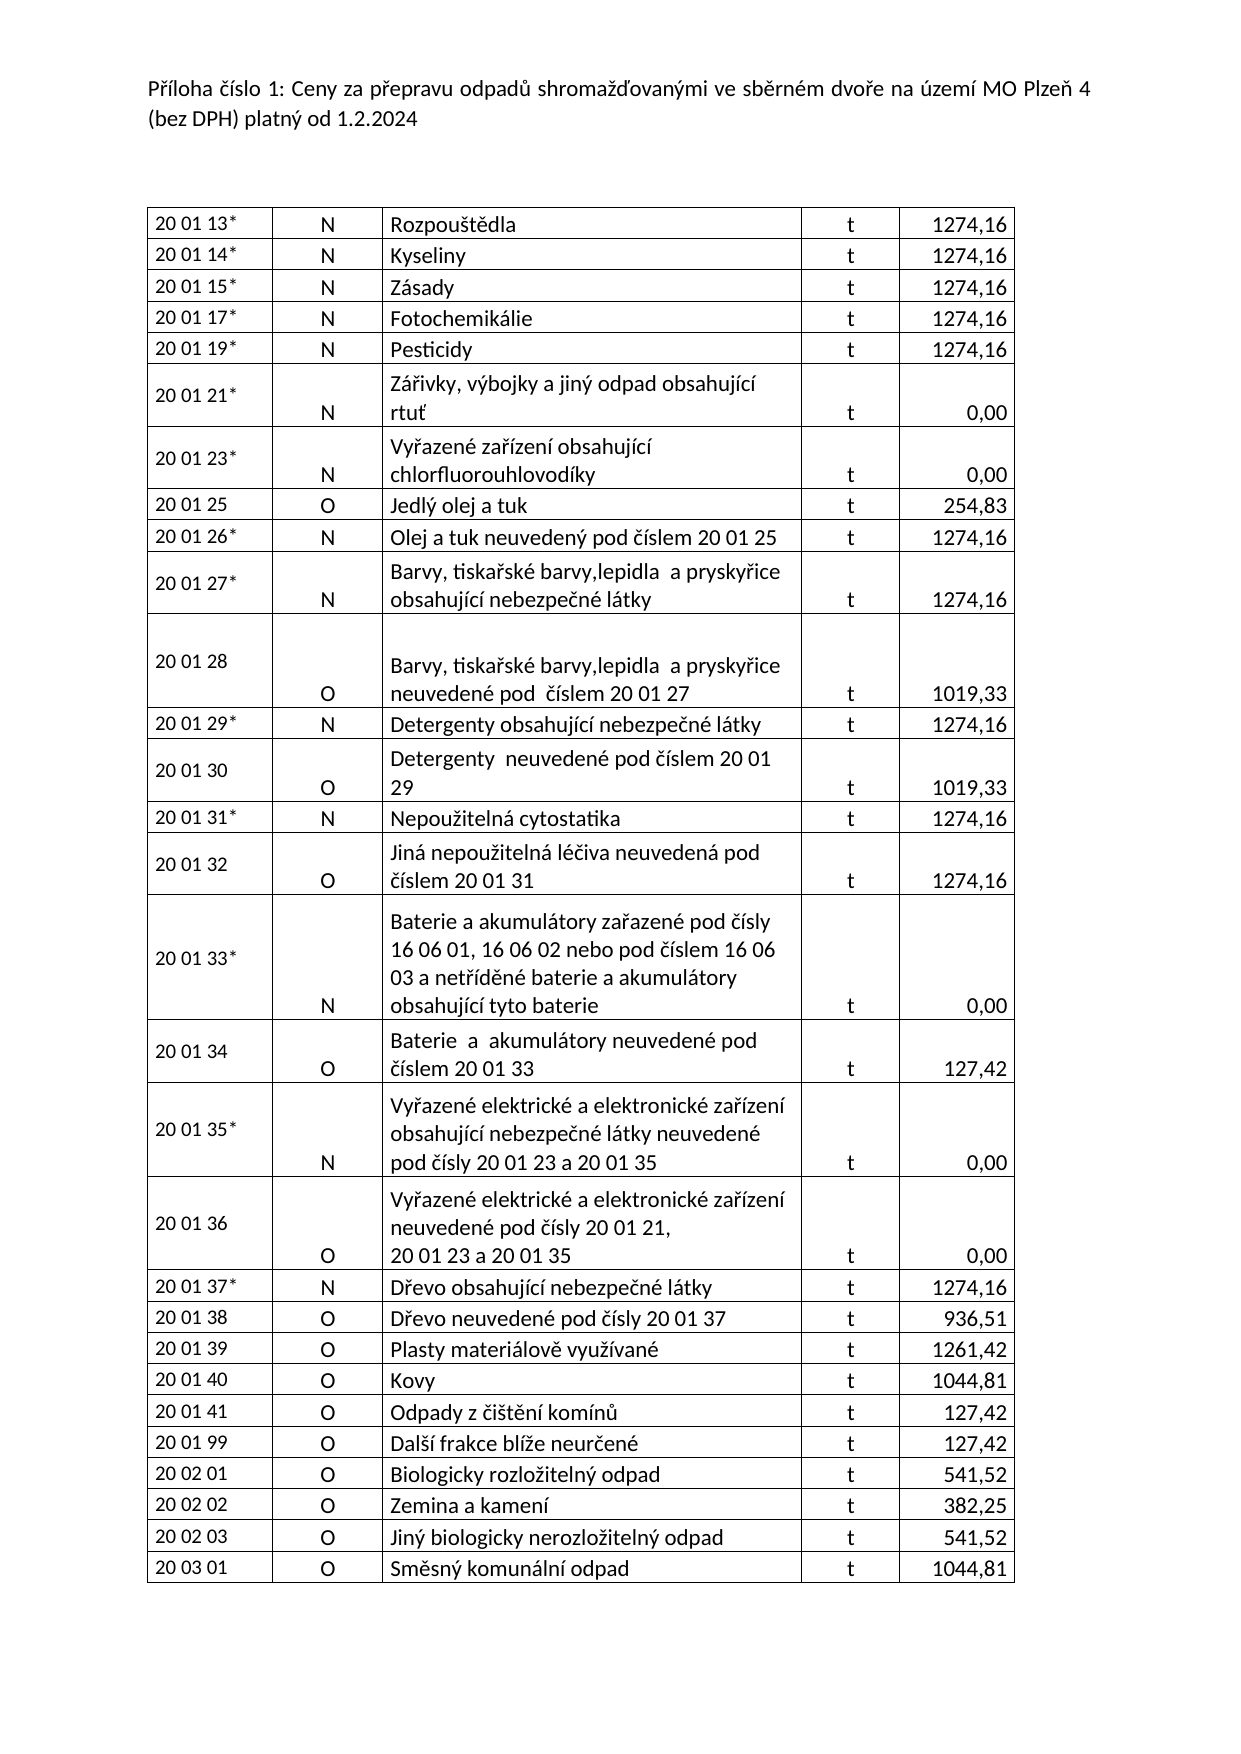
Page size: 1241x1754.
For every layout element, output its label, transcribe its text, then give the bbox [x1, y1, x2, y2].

table_cell 20 01 19* [148, 333, 272, 363]
table_cell N [273, 520, 382, 551]
table_cell N [273, 552, 382, 613]
table_cell N [273, 802, 382, 832]
table_cell t [802, 895, 899, 1019]
table_cell 20 01 41 [148, 1395, 272, 1426]
table_cell 20 01 15* [148, 270, 272, 301]
table_cell 20 01 21* [148, 364, 272, 426]
table_cell 936,51 [900, 1302, 1014, 1332]
table_cell 20 01 37* [148, 1270, 272, 1301]
table_cell N [273, 270, 382, 301]
table_cell Fotochemikálie [383, 302, 801, 332]
table_cell 20 02 03 [148, 1520, 272, 1551]
table_cell Detergenty obsahující nebezpečné látky [383, 708, 801, 738]
table_cell 20 01 39 [148, 1333, 272, 1363]
table_cell Dřevo neuvedené pod čísly 20 01 37 [383, 1302, 801, 1332]
table_cell 20 01 34 [148, 1020, 272, 1082]
table_cell Rozpouštědla [383, 208, 801, 238]
table_cell t [802, 1489, 899, 1519]
table_cell 20 01 14* [148, 239, 272, 269]
table_cell Vyřazené elektrické a elektronické zařízení obsahující nebezpečné látky neuvedené pod čísly 20 01 23 a 20 01 35 [383, 1083, 801, 1176]
table_cell N [273, 333, 382, 363]
table_cell t [802, 520, 899, 551]
table_cell t [802, 802, 899, 832]
table_cell O [273, 1458, 382, 1488]
table_cell 0,00 [900, 1083, 1014, 1176]
table_cell 20 01 99 [148, 1427, 272, 1457]
table_cell t [802, 333, 899, 363]
table_cell Barvy, tiskařské barvy,lepidla a pryskyřice obsahující nebezpečné látky [383, 552, 801, 613]
table_cell Kyseliny [383, 239, 801, 269]
table_cell 1274,16 [900, 302, 1014, 332]
table_cell N [273, 302, 382, 332]
table_cell 20 01 23* [148, 427, 272, 488]
table_cell N [273, 364, 382, 426]
table_cell t [802, 1458, 899, 1488]
table_cell t [802, 1552, 899, 1582]
table_cell t [802, 1364, 899, 1394]
table_cell O [273, 1427, 382, 1457]
table_cell Další frakce blíže neurčené [383, 1427, 801, 1457]
table_cell t [802, 208, 899, 238]
table_cell 20 01 30 [148, 739, 272, 801]
table_cell O [273, 1364, 382, 1394]
table_cell t [802, 708, 899, 738]
table_cell 0,00 [900, 895, 1014, 1019]
table_cell Olej a tuk neuvedený pod číslem 20 01 25 [383, 520, 801, 551]
table_cell 1274,16 [900, 239, 1014, 269]
table_cell O [273, 833, 382, 894]
table_cell Nepoužitelná cytostatika [383, 802, 801, 832]
table_cell Zemina a kamení [383, 1489, 801, 1519]
table_cell N [273, 1270, 382, 1301]
table_cell 20 01 36 [148, 1177, 272, 1269]
table_cell 1274,16 [900, 1270, 1014, 1301]
table_cell 1274,16 [900, 208, 1014, 238]
table_cell 127,42 [900, 1427, 1014, 1457]
table_cell N [273, 708, 382, 738]
table_cell 20 01 33* [148, 895, 272, 1019]
table_cell 20 01 40 [148, 1364, 272, 1394]
table_cell Směsný komunální odpad [383, 1552, 801, 1582]
table_cell Baterie a akumulátory neuvedené pod číslem 20 01 33 [383, 1020, 801, 1082]
table_cell O [273, 1302, 382, 1332]
table_cell O [273, 614, 382, 707]
table_cell 20 03 01 [148, 1552, 272, 1582]
table_cell O [273, 1177, 382, 1269]
table_cell 1261,42 [900, 1333, 1014, 1363]
table_cell O [273, 739, 382, 801]
table_cell O [273, 1552, 382, 1582]
table_cell 20 01 27* [148, 552, 272, 613]
table_cell 1274,16 [900, 552, 1014, 613]
table_cell O [273, 1333, 382, 1363]
table_cell N [273, 239, 382, 269]
table_cell 127,42 [900, 1020, 1014, 1082]
table_cell O [273, 1395, 382, 1426]
table_cell t [802, 1083, 899, 1176]
table_cell O [273, 1020, 382, 1082]
table_cell t [802, 239, 899, 269]
table_cell 127,42 [900, 1395, 1014, 1426]
table_cell t [802, 1520, 899, 1551]
table_cell t [802, 1177, 899, 1269]
table_cell t [802, 364, 899, 426]
table_cell t [802, 1333, 899, 1363]
table_cell 541,52 [900, 1458, 1014, 1488]
table_cell 0,00 [900, 1177, 1014, 1269]
table_cell t [802, 552, 899, 613]
table_cell t [802, 270, 899, 301]
table_cell Dřevo obsahující nebezpečné látky [383, 1270, 801, 1301]
table_cell Detergenty neuvedené pod číslem 20 01 29 [383, 739, 801, 801]
table_cell N [273, 895, 382, 1019]
table_cell t [802, 1395, 899, 1426]
table_cell t [802, 1302, 899, 1332]
table_cell Barvy, tiskařské barvy,lepidla a pryskyřice neuvedené pod číslem 20 01 27 [383, 614, 801, 707]
table_cell 20 02 01 [148, 1458, 272, 1488]
table_cell 1274,16 [900, 802, 1014, 832]
table_cell Zásady [383, 270, 801, 301]
table_cell 20 01 13* [148, 208, 272, 238]
table_cell 1274,16 [900, 270, 1014, 301]
table_cell t [802, 1270, 899, 1301]
table_cell t [802, 739, 899, 801]
table_cell t [802, 1427, 899, 1457]
table_cell Vyřazené zařízení obsahující chlorfluorouhlovodíky [383, 427, 801, 488]
table_cell 1044,81 [900, 1364, 1014, 1394]
table_cell 1019,33 [900, 739, 1014, 801]
table_cell t [802, 427, 899, 488]
table_cell N [273, 427, 382, 488]
table_cell 1274,16 [900, 520, 1014, 551]
table_cell t [802, 302, 899, 332]
table_cell 20 01 35* [148, 1083, 272, 1176]
table_cell Odpady z čištění komínů [383, 1395, 801, 1426]
table_cell 20 01 26* [148, 520, 272, 551]
table_cell N [273, 1083, 382, 1176]
table_cell 1274,16 [900, 833, 1014, 894]
table_cell 0,00 [900, 427, 1014, 488]
table_cell Jedlý olej a tuk [383, 489, 801, 519]
table_cell 1274,16 [900, 333, 1014, 363]
table_cell 20 01 29* [148, 708, 272, 738]
table_cell 20 01 31* [148, 802, 272, 832]
table_cell Plasty materiálově využívané [383, 1333, 801, 1363]
table_cell 541,52 [900, 1520, 1014, 1551]
table_cell 0,00 [900, 364, 1014, 426]
table_cell Biologicky rozložitelný odpad [383, 1458, 801, 1488]
table_cell Jiná nepoužitelná léčiva neuvedená pod číslem 20 01 31 [383, 833, 801, 894]
table_cell Pesticidy [383, 333, 801, 363]
table_cell Kovy [383, 1364, 801, 1394]
table_cell Jiný biologicky nerozložitelný odpad [383, 1520, 801, 1551]
table_cell O [273, 1489, 382, 1519]
table_cell 20 02 02 [148, 1489, 272, 1519]
table_cell t [802, 489, 899, 519]
table_cell 1019,33 [900, 614, 1014, 707]
table_cell O [273, 489, 382, 519]
table_cell 20 01 25 [148, 489, 272, 519]
table_cell 1274,16 [900, 708, 1014, 738]
table_cell 20 01 38 [148, 1302, 272, 1332]
table_cell 254,83 [900, 489, 1014, 519]
table_cell 20 01 17* [148, 302, 272, 332]
table_cell Zářivky, výbojky a jiný odpad obsahující rtuť [383, 364, 801, 426]
table_cell t [802, 833, 899, 894]
table_cell t [802, 1020, 899, 1082]
table_cell 20 01 28 [148, 614, 272, 707]
table_cell N [273, 208, 382, 238]
table_cell 20 01 32 [148, 833, 272, 894]
table_cell t [802, 614, 899, 707]
table_cell Vyřazené elektrické a elektronické zařízení neuvedené pod čísly 20 01 21, 20 01 23 a 20 01 35 [383, 1177, 801, 1269]
table_cell 382,25 [900, 1489, 1014, 1519]
table_cell 1044,81 [900, 1552, 1014, 1582]
table_cell Baterie a akumulátory zařazené pod čísly 16 06 01, 16 06 02 nebo pod číslem 16 06 03 a netříděné baterie a akumulátory obsahující tyto baterie [383, 895, 801, 1019]
table_cell O [273, 1520, 382, 1551]
